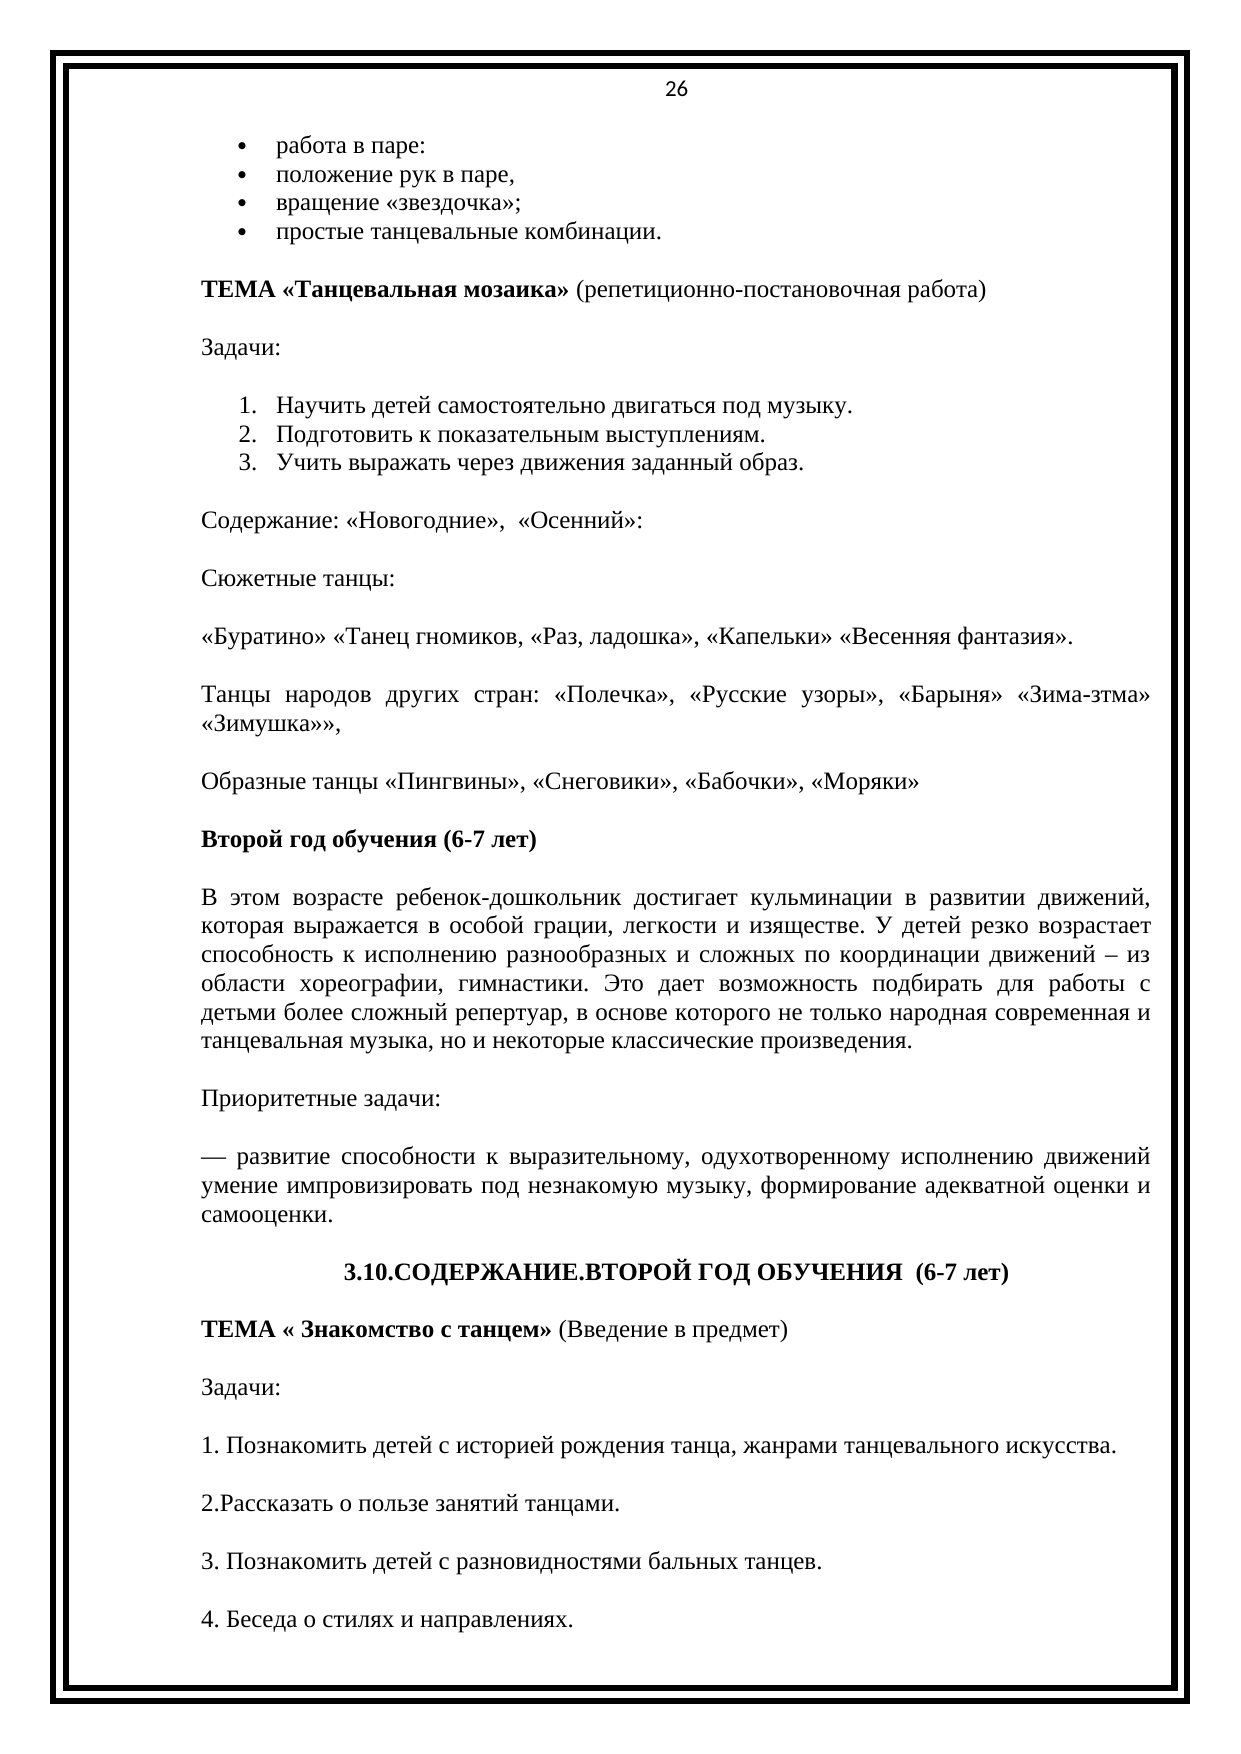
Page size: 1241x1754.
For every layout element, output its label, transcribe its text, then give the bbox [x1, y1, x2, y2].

text Образные танцы «Пингвины», «Снеговики», «Бабочки», «Моряки» [201, 766, 1152, 794]
text Содержание: «Новогодние», «Осенний»: [201, 505, 1152, 534]
list вращение «звездочка»; [238, 187, 1152, 216]
text ТЕМА « Знакомство с танцем» (Введение в предмет) [201, 1314, 1152, 1343]
list Учить выражать через движения заданный образ. [238, 447, 1152, 476]
text Задачи: [201, 1372, 1152, 1401]
text В этом возрасте ребенок-дошкольник достигает кульминации в развитии движений, которая выражается в особой грации, легкости и изяществе. У детей резко возрастает способность к исполнению разнообразных и сложных по координации движений – из области хореографии, гимнастики. Это дает возможность подбирать для работы с детьми более сложный репертуар, в основе которого не только народная современная и танцевальная музыка, но и некоторые классические произведения. [201, 882, 1152, 1054]
text Приоритетные задачи: [201, 1083, 1152, 1112]
text ТЕМА «Танцевальная мозаика» (репетиционно-постановочная работа) [201, 274, 1152, 303]
text Танцы народов других стран: «Полечка», «Русские узоры», «Барыня» «Зима-зтма» «Зимушка»», [201, 679, 1152, 737]
list Научить детей самостоятельно двигаться под музыку. [238, 390, 1152, 419]
list Подготовить к показательным выступлениям. [238, 419, 1152, 447]
text 3. Познакомить детей с разновидностями бальных танцев. [201, 1546, 1152, 1575]
text Сюжетные танцы: [201, 563, 1152, 592]
list положение рук в паре, [238, 159, 1152, 187]
list простые танцевальные комбинации. [238, 216, 1152, 245]
text 4. Беседа о стилях и направлениях. [201, 1604, 1152, 1633]
list работа в паре: [238, 130, 1152, 159]
text 2.Рассказать о пользе занятий танцами. [201, 1488, 1152, 1517]
text 3.10.СОДЕРЖАНИЕ.ВТОРОЙ ГОД ОБУЧЕНИЯ (6-7 лет) [201, 1257, 1152, 1285]
text Второй год обучения (6-7 лет) [201, 824, 1152, 852]
text «Буратино» «Танец гномиков, «Раз, ладошка», «Капельки» «Весенняя фантазия». [201, 621, 1152, 650]
text 1. Познакомить детей с историей рождения танца, жанрами танцевального искусства. [201, 1430, 1152, 1459]
text — развитие способности к выразительному, одухотворенному исполнению движений умение импровизировать под незнакомую музыку, формирование адекватной оценки и самооценки. [201, 1141, 1152, 1227]
text Задачи: [201, 332, 1152, 361]
